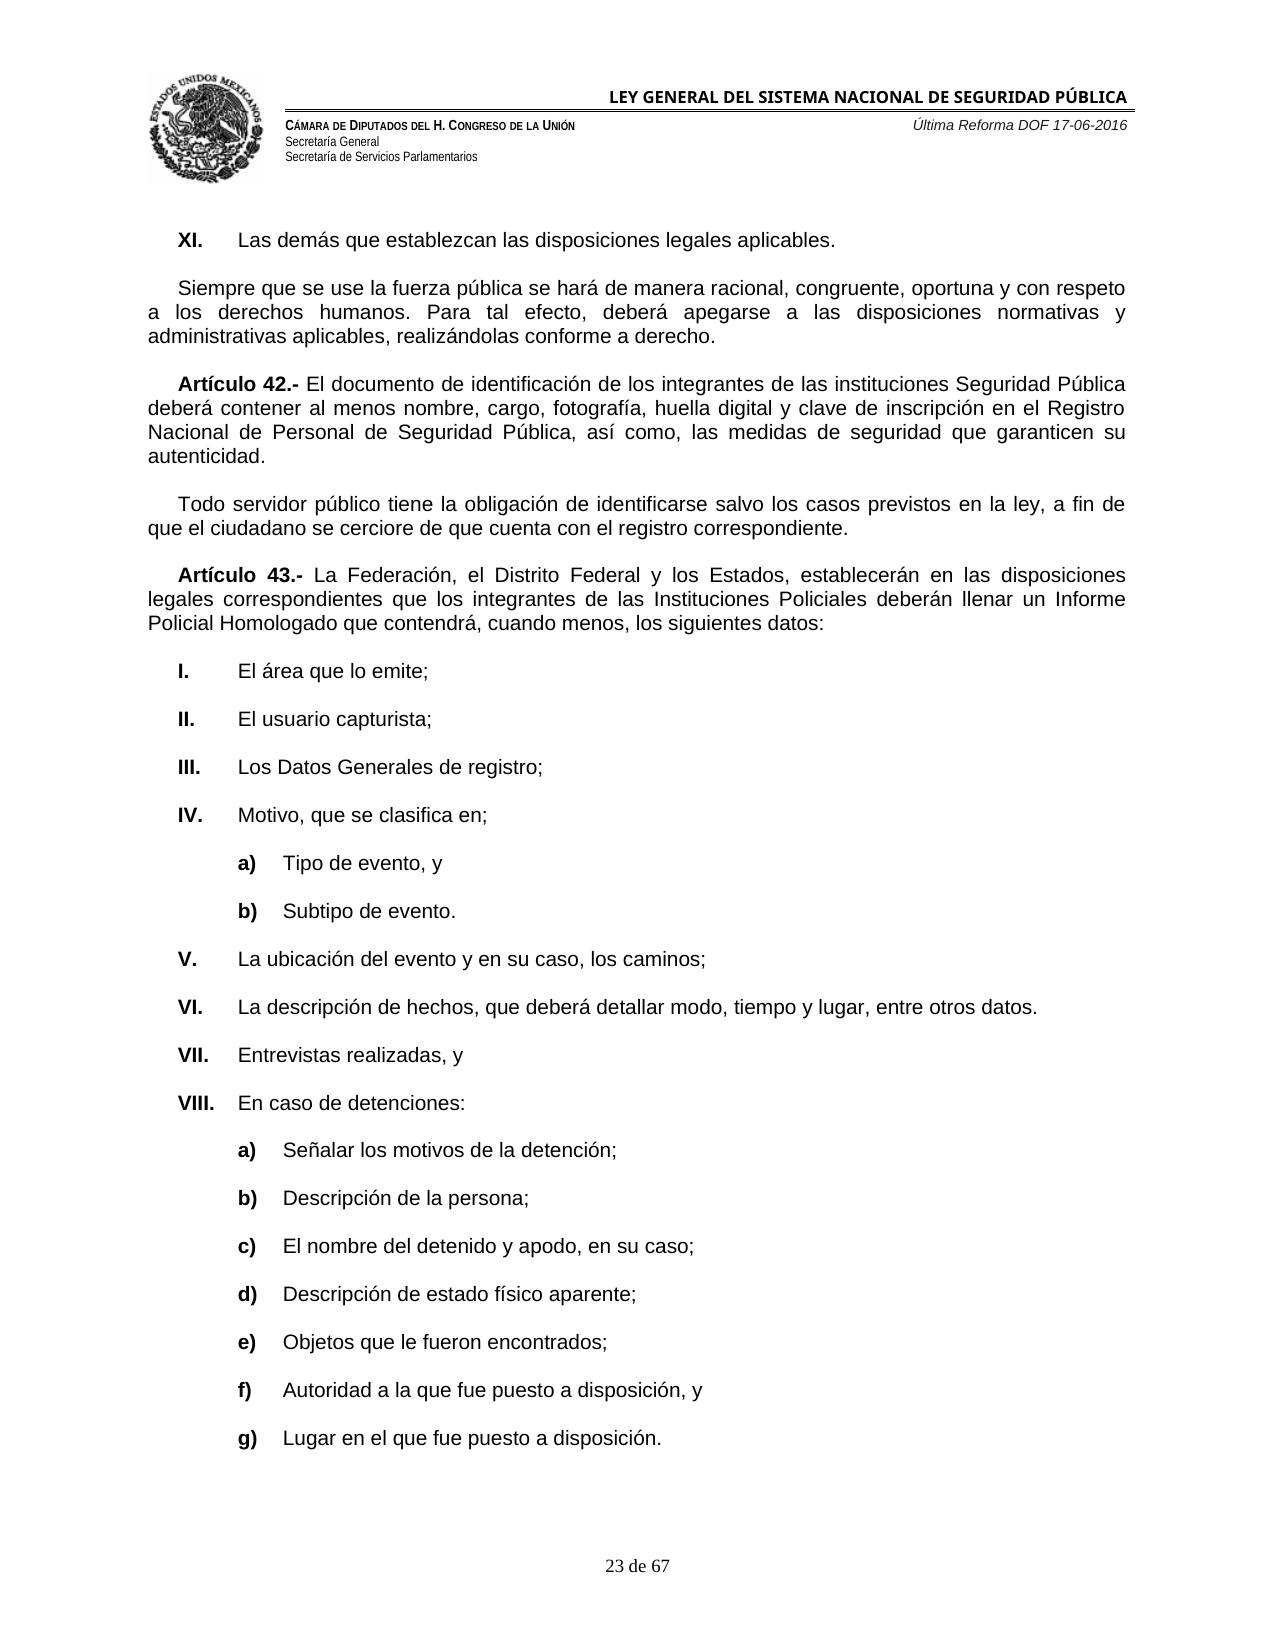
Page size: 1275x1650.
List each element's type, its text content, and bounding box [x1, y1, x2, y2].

text f) Autoridad a la que fue puesto a disposición, y [238, 1378, 1127, 1402]
text Artículo 42.- El documento de identificación de los integrantes de las instituciones Seguridad Pública deberá contener al menos nombre, cargo, fotografía, huella digital y clave de inscripción en el Registro Nacional de Personal de Seguridad Pública, así como, las medidas de seguridad que garanticen su autenticidad. [148, 372, 1127, 467]
text g) Lugar en el que fue puesto a disposición. [238, 1426, 1127, 1450]
text I. El área que lo emite; [178, 659, 1127, 683]
text II. El usuario capturista; [178, 707, 1127, 731]
text VII. Entrevistas realizadas, y [178, 1042, 1127, 1066]
text Todo servidor público tiene la obligación de identificarse salvo los casos previstos en la ley, a fin de que el ciudadano se cerciore de que cuenta con el registro correspondiente. [148, 491, 1127, 539]
text c) El nombre del detenido y apodo, en su caso; [238, 1234, 1127, 1258]
text e) Objetos que le fueron encontrados; [238, 1330, 1127, 1354]
text IV. Motivo, que se clasifica en; [178, 803, 1127, 827]
text Artículo 43.- , el Distrito Federal y los Estados, establecerán en las disposiciones legales correspondientes que los integrantes de las Instituciones Policiales deberán llenar un Informe Policial Homologado que contendrá, cuando menos, los siguientes datos: [148, 563, 1127, 635]
text XI. Las demás que establezcan las disposiciones legales aplicables. [178, 228, 1127, 252]
text Siempre que se use la fuerza pública se hará de manera racional, congruente, oportuna y con respeto a los derechos humanos. Para tal efecto, deberá apegarse a las disposiciones normativas y administrativas aplicables, realizándolas conforme a derecho. [148, 276, 1127, 348]
text a) Señalar los motivos de la detención; [238, 1138, 1127, 1162]
text VI. La descripción de hechos, que deberá detallar modo, tiempo y lugar, entre otros datos. [178, 994, 1127, 1018]
text VIII. En caso de detenciones: [178, 1090, 1127, 1114]
text III. Los Datos Generales de registro; [178, 755, 1127, 779]
text b) Subtipo de evento. [238, 899, 1127, 923]
text b) Descripción de la persona; [238, 1186, 1127, 1210]
text a) Tipo de evento, y [238, 851, 1127, 875]
text d) Descripción de estado físico aparente; [238, 1282, 1127, 1306]
text V. La ubicación del evento y en su caso, los caminos; [178, 947, 1127, 971]
